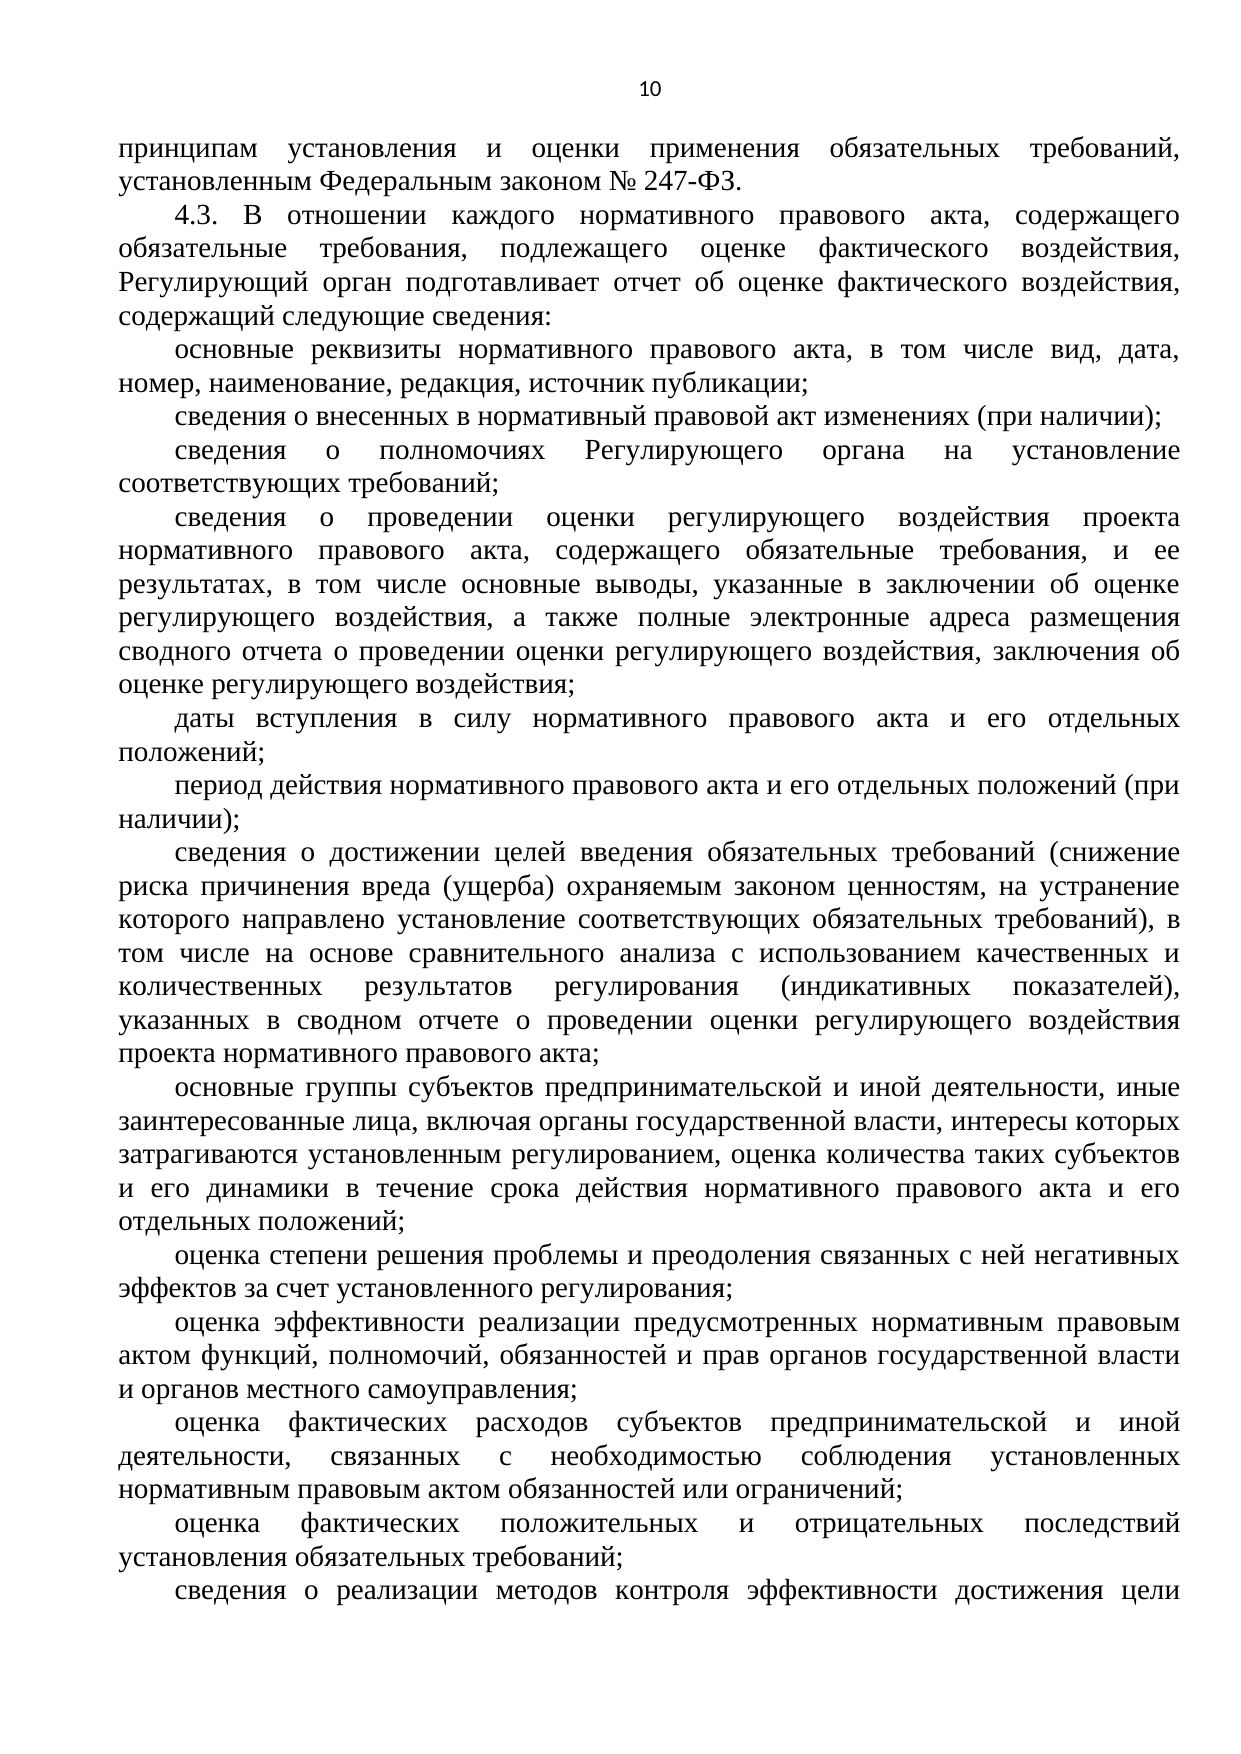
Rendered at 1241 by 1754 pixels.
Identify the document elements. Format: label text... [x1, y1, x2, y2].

text даты вступления в силу нормативного правового акта и его отдельных положений; [118, 700, 1181, 767]
text оценка степени решения проблемы и преодоления связанных с ней негативных эффектов за счет установленного регулирования; [118, 1237, 1181, 1304]
text основные группы субъектов предпринимательской и иной деятельности, иные заинтересованные лица, включая органы государственной власти, интересы которых затрагиваются установленным регулированием, оценка количества таких субъектов и его динамики в течение срока действия нормативного правового акта и его отдельных положений; [118, 1069, 1181, 1237]
text основные реквизиты нормативного правового акта, в том числе вид, дата, номер, наименование, редакция, источник публикации; [118, 331, 1181, 398]
text сведения о полномочиях Регулирующего органа на установление соответствующих требований; [118, 432, 1181, 499]
text оценка фактических расходов субъектов предпринимательской и иной деятельности, связанных с необходимостью соблюдения установленных нормативным правовым актом обязанностей или ограничений; [118, 1404, 1181, 1505]
text период действия нормативного правового акта и его отдельных положений (при наличии); [118, 767, 1181, 834]
text оценка фактических положительных и отрицательных последствий установления обязательных требований; [118, 1505, 1181, 1572]
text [118, 1572, 1181, 1606]
text сведения о внесенных в нормативный правовой акт изменениях (при наличии); [118, 398, 1181, 432]
text сведения о проведении оценки регулирующего воздействия проекта нормативного правового акта, содержащего обязательные требования, и ее результатах, в том числе основные выводы, указанные в заключении об оценке регулирующего воздействия, а также полные электронные адреса размещения сводного отчета о проведении оценки регулирующего воздействия, заключения об оценке регулирующего воздействия; [118, 499, 1181, 700]
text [118, 130, 1181, 197]
text сведения о достижении целей введения обязательных требований (снижение риска причинения вреда (ущерба) охраняемым законом ценностям, на устранение которого направлено установление соответствующих обязательных требований), в том числе на основе сравнительного анализа с использованием качественных и количественных результатов регулирования (индикативных показателей), указанных в сводном отчете о проведении оценки регулирующего воздействия проекта нормативного правового акта; [118, 834, 1181, 1069]
text 4.3. В отношении каждого нормативного правового акта, содержащего обязательные требования, подлежащего оценке фактического воздействия, Регулирующий орган подготавливает отчет об оценке фактического воздействия, содержащий следующие сведения: [118, 197, 1181, 331]
text оценка эффективности реализации предусмотренных нормативным правовым актом функций, полномочий, обязанностей и прав органов государственной власти и органов местного самоуправления; [118, 1304, 1181, 1404]
